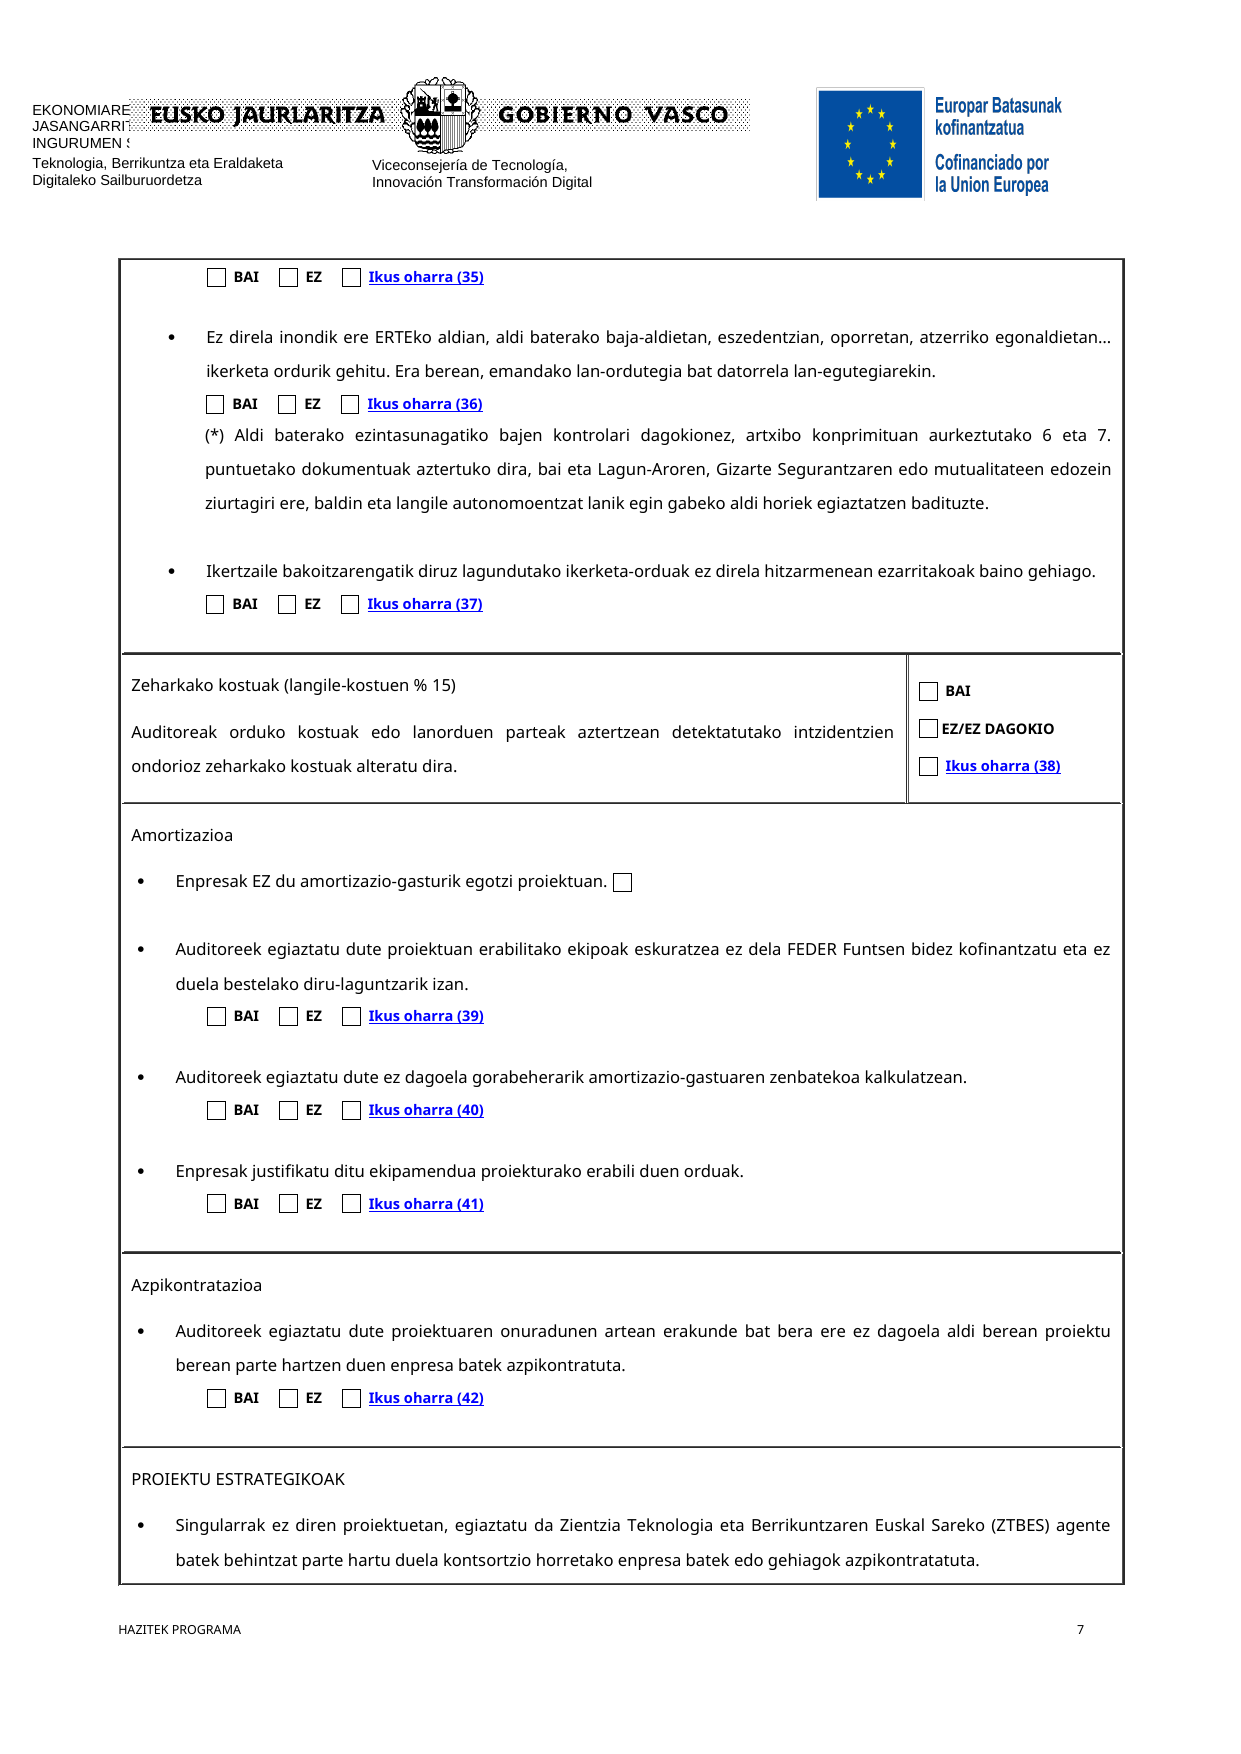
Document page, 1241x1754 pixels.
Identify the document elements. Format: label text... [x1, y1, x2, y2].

table_cell Azpikontratazioa Auditoreek egiaztatu dute proiektuaren onuradunen artean erakunde bat bera ere ez dagoela aldi berean proiektu berean parte hartzen duen enpresa batek azpikontratuta. BAI EZ Ikus oharra (42) [122, 1251, 1123, 1446]
table_cell Amortizazioa Enpresak EZ du amortizazio-gasturik egotzi proiektuan. Auditoreek egiaztatu dute proiektuan erabilitako ekipoak eskuratzea ez dela FEDER Funtsen bidez kofinantzatu eta ez duela bestelako diru-laguntzarik izan. BAI EZ Ikus oharra (39) Auditoreek egiaztatu dute ez dagoela gorabeherarik amortizazio-gastuaren zenbatekoa kalkulatzean. BAI EZ Ikus oharra (40) Enpresak justifikatu ditu ekipamendua proiekturako erabili duen orduak. BAI EZ Ikus oharra (41) [121, 802, 1123, 1251]
table_cell BAI EZ/EZ DAGOKIO Ikus oharra (38) [909, 652, 1123, 802]
table_cell Zeharkako kostuak (langile-kostuen % 15) Auditoreak orduko kostuak edo lanorduen parteak aztertzean detektatutako intzidentzien ondorioz zeharkako kostuak alteratu dira. [122, 655, 905, 802]
picture [129, 77, 750, 154]
picture [814, 84, 1064, 203]
